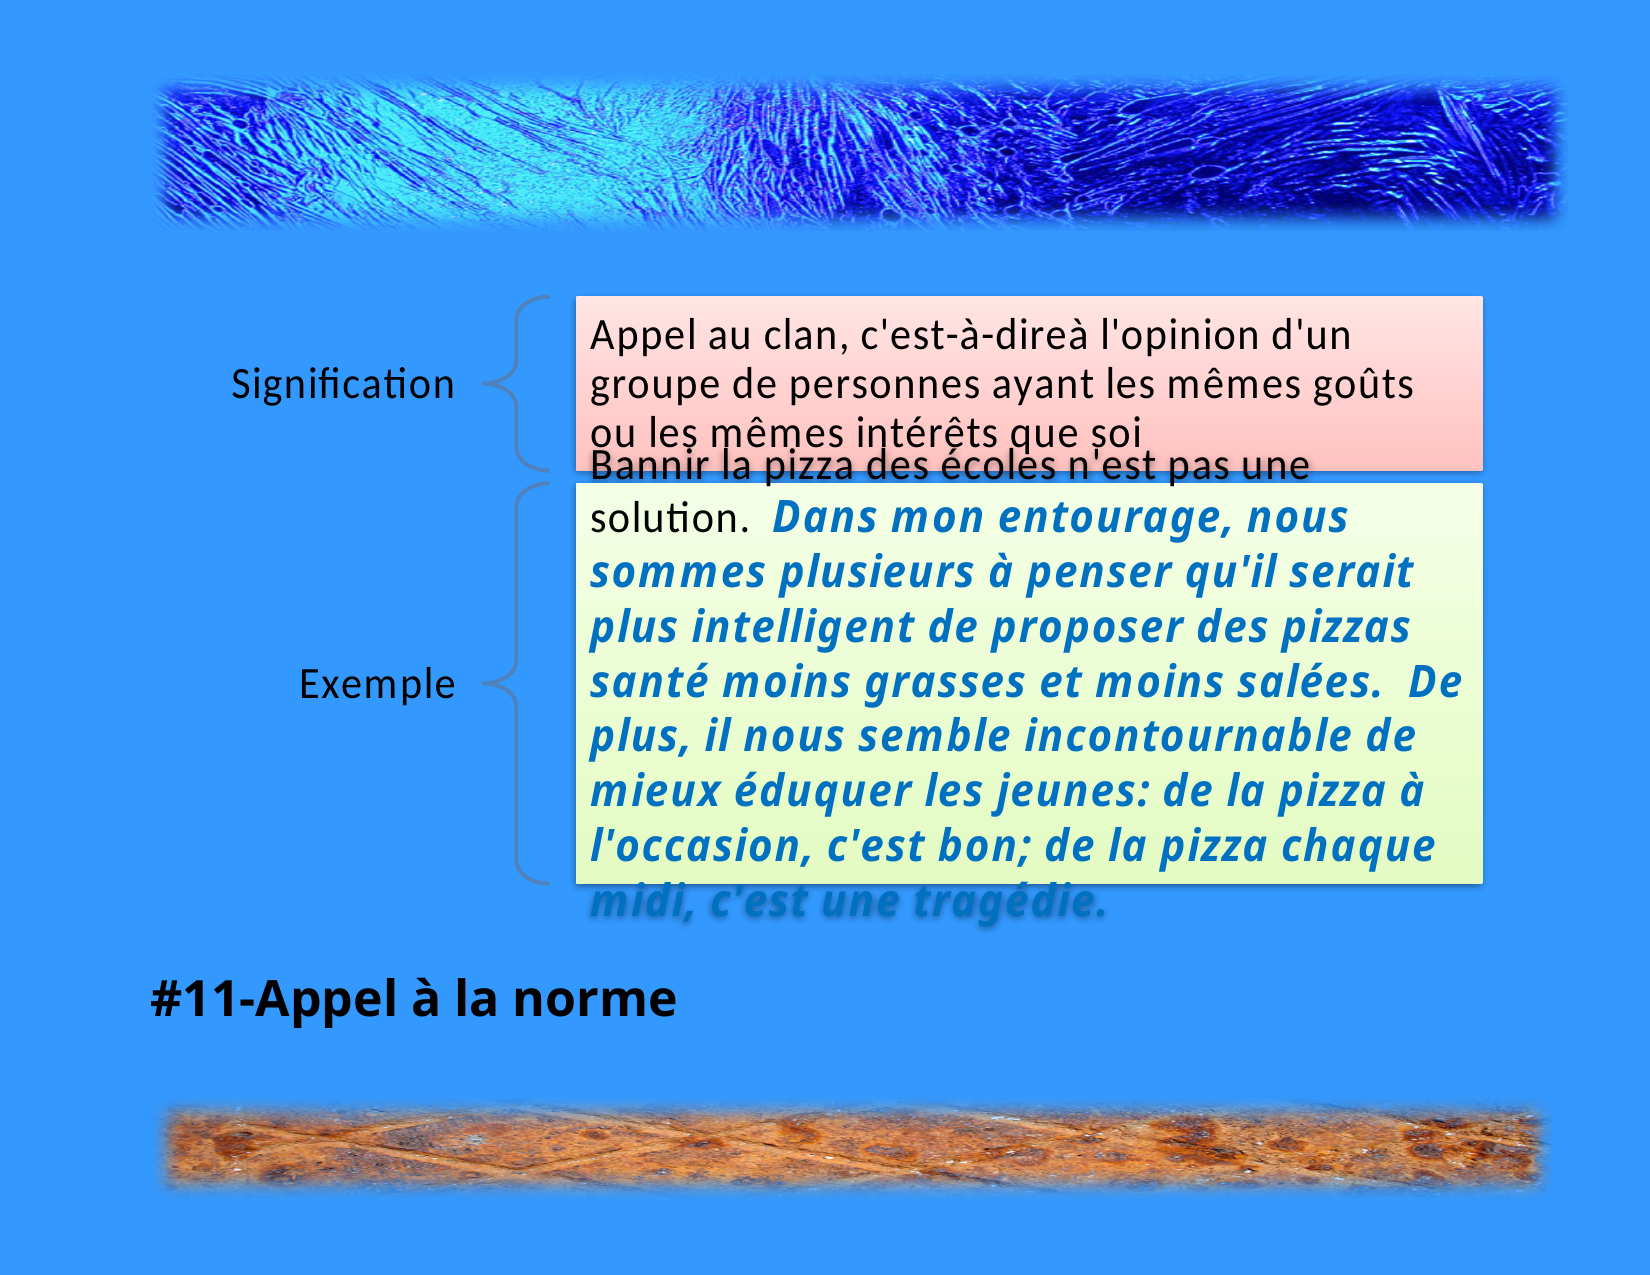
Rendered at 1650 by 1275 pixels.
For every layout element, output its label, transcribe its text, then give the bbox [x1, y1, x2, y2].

text #11-Appel à la norme [150, 963, 1500, 1031]
picture [168, 1115, 1538, 1182]
picture [167, 90, 1553, 216]
